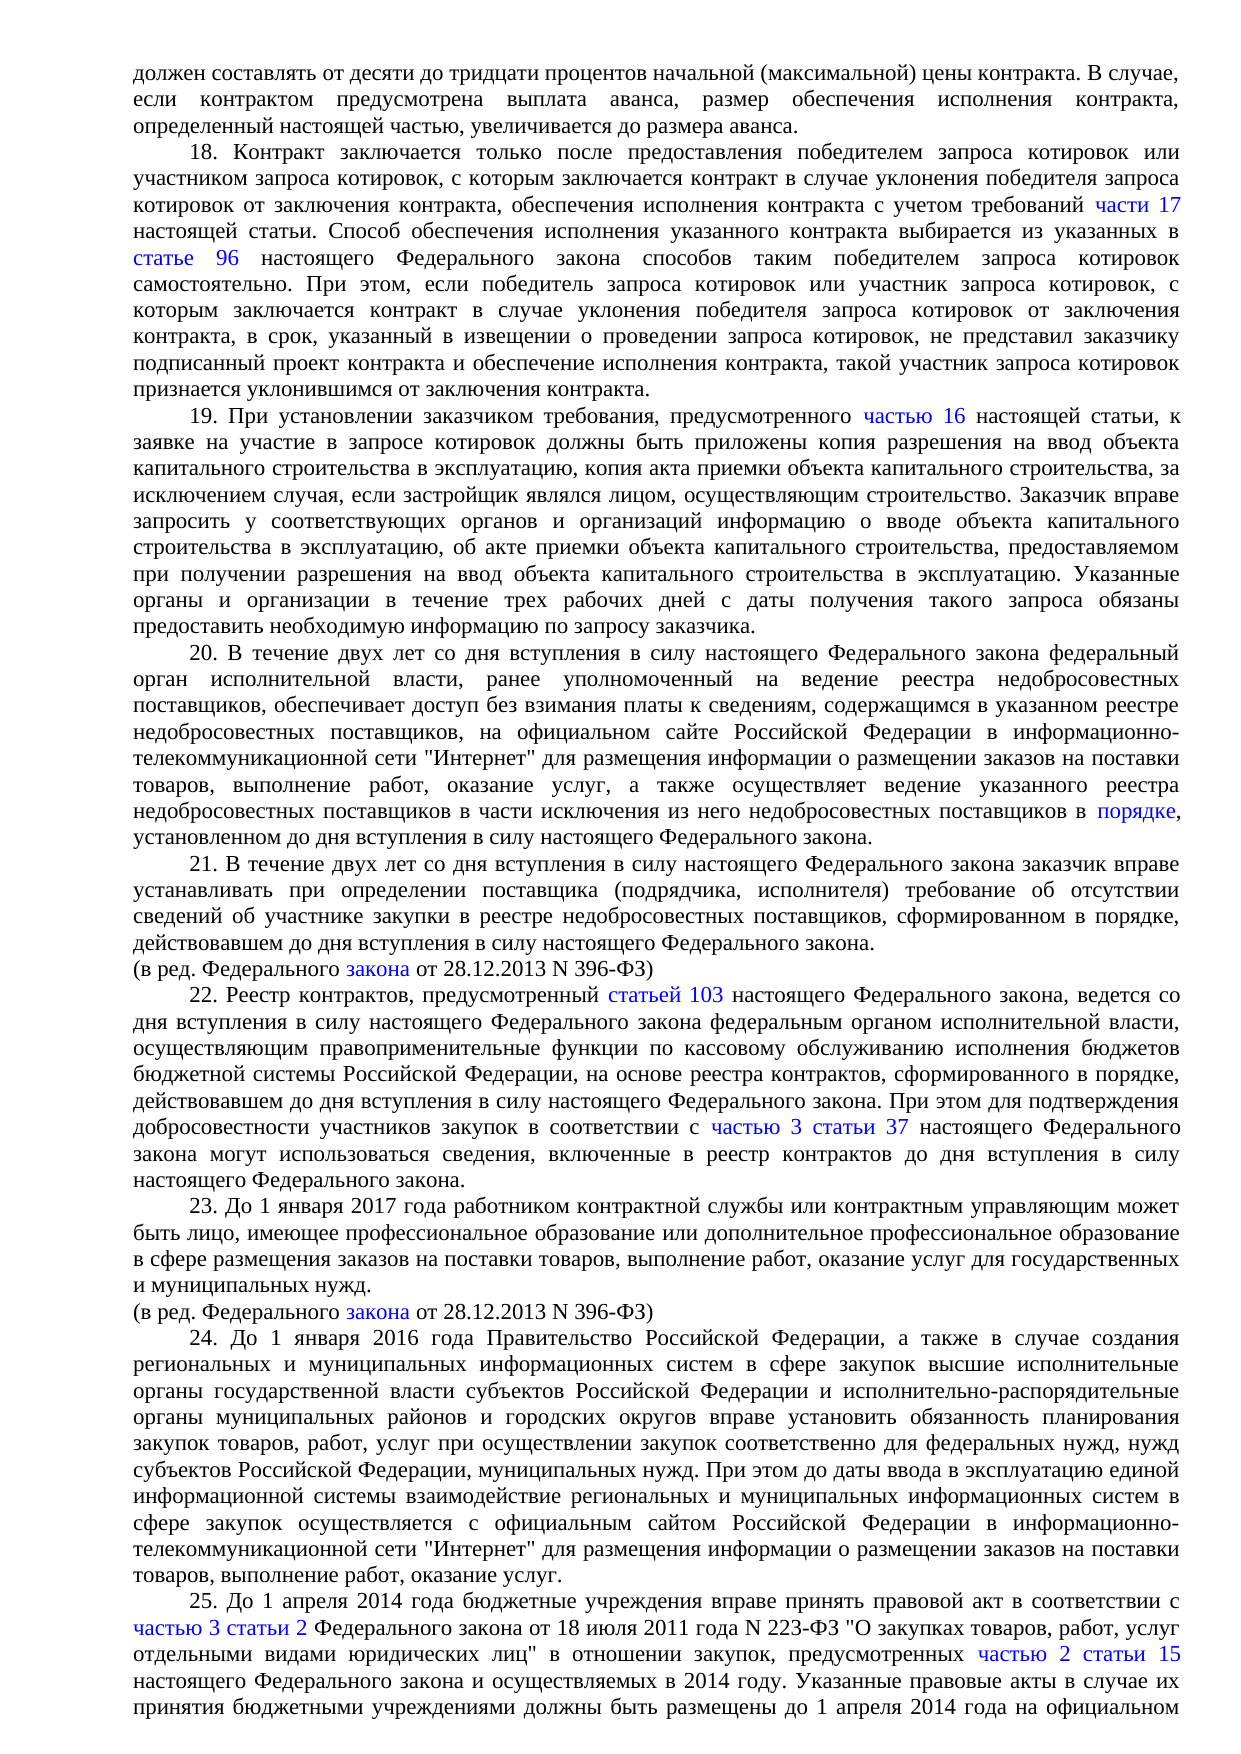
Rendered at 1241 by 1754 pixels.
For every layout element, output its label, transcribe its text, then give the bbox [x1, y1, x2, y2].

text 18. Контракт заключается только после предоставления победителем запроса котировок или участником запроса котировок, с которым заключается контракт в случае уклонения победителя запроса котировок от заключения контракта, обеспечения исполнения контракта с учетом требований части 17 настоящей статьи. Способ обеспечения исполнения указанного контракта выбирается из указанных в статье 96 настоящего Федерального закона способов таким победителем запроса котировок самостоятельно. При этом, если победитель запроса котировок или участник запроса котировок, с которым заключается контракт в случае уклонения победителя запроса котировок от заключения контракта, в срок, указанный в извещении о проведении запроса котировок, не представил заказчику подписанный проект контракта и обеспечение исполнения контракта, такой участник запроса котировок признается уклонившимся от заключения контракта. [133, 138, 1181, 402]
text 24. До 1 января 2016 года Правительство Российской Федерации, а также в случае создания региональных и муниципальных информационных систем в сфере закупок высшие исполнительные органы государственной власти субъектов Российской Федерации и исполнительно-распорядительные органы муниципальных районов и городских округов вправе установить обязанность планирования закупок товаров, работ, услуг при осуществлении закупок соответственно для федеральных нужд, нужд субъектов Российской Федерации, муниципальных нужд. При этом до даты ввода в эксплуатацию единой информационной системы взаимодействие региональных и муниципальных информационных систем в сфере закупок осуществляется с официальным сайтом Российской Федерации в информационно-телекоммуникационной сети "Интернет" для размещения информации о размещении заказов на поставки товаров, выполнение работ, оказание услуг. [133, 1324, 1181, 1588]
text 19. При установлении заказчиком требования, предусмотренного частью 16 настоящей статьи, к заявке на участие в запросе котировок должны быть приложены копия разрешения на ввод объекта капитального строительства в эксплуатацию, копия акта приемки объекта капитального строительства, за исключением случая, если застройщик являлся лицом, осуществляющим строительство. Заказчик вправе запросить у соответствующих органов и организаций информацию о вводе объекта капитального строительства в эксплуатацию, об акте приемки объекта капитального строительства, предоставляемом при получении разрешения на ввод объекта капитального строительства в эксплуатацию. Указанные органы и организации в течение трех рабочих дней с даты получения такого запроса обязаны предоставить необходимую информацию по запросу заказчика. [133, 402, 1181, 639]
text 20. В течение двух лет со дня вступления в силу настоящего Федерального закона федеральный орган исполнительной власти, ранее уполномоченный на ведение реестра недобросовестных поставщиков, обеспечивает доступ без взимания платы к сведениям, содержащимся в указанном реестре недобросовестных поставщиков, на официальном сайте Российской Федерации в информационно-телекоммуникационной сети "Интернет" для размещения информации о размещении заказов на поставки товаров, выполнение работ, оказание услуг, а также осуществляет ведение указанного реестра недобросовестных поставщиков в части исключения из него недобросовестных поставщиков в порядке, установленном до дня вступления в силу настоящего Федерального закона. [133, 639, 1181, 850]
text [133, 1588, 1181, 1719]
text (в ред. Федерального закона от 28.12.2013 N 396-ФЗ) [133, 1298, 1181, 1324]
text (в ред. Федерального закона от 28.12.2013 N 396-ФЗ) [133, 955, 1181, 981]
text 23. До 1 января 2017 года работником контрактной службы или контрактным управляющим может быть лицо, имеющее профессиональное образование или дополнительное профессиональное образование в сфере размещения заказов на поставки товаров, выполнение работ, оказание услуг для государственных и муниципальных нужд. [133, 1192, 1181, 1298]
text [133, 59, 1181, 138]
text 21. В течение двух лет со дня вступления в силу настоящего Федерального закона заказчик вправе устанавливать при определении поставщика (подрядчика, исполнителя) требование об отсутствии сведений об участнике закупки в реестре недобросовестных поставщиков, сформированном в порядке, действовавшем до дня вступления в силу настоящего Федерального закона. [133, 850, 1181, 955]
text 22. Реестр контрактов, предусмотренный статьей 103 настоящего Федерального закона, ведется со дня вступления в силу настоящего Федерального закона федеральным органом исполнительной власти, осуществляющим правоприменительные функции по кассовому обслуживанию исполнения бюджетов бюджетной системы Российской Федерации, на основе реестра контрактов, сформированного в порядке, действовавшем до дня вступления в силу настоящего Федерального закона. При этом для подтверждения добросовестности участников закупок в соответствии с частью 3 статьи 37 настоящего Федерального закона могут использоваться сведения, включенные в реестр контрактов до дня вступления в силу настоящего Федерального закона. [133, 981, 1181, 1192]
